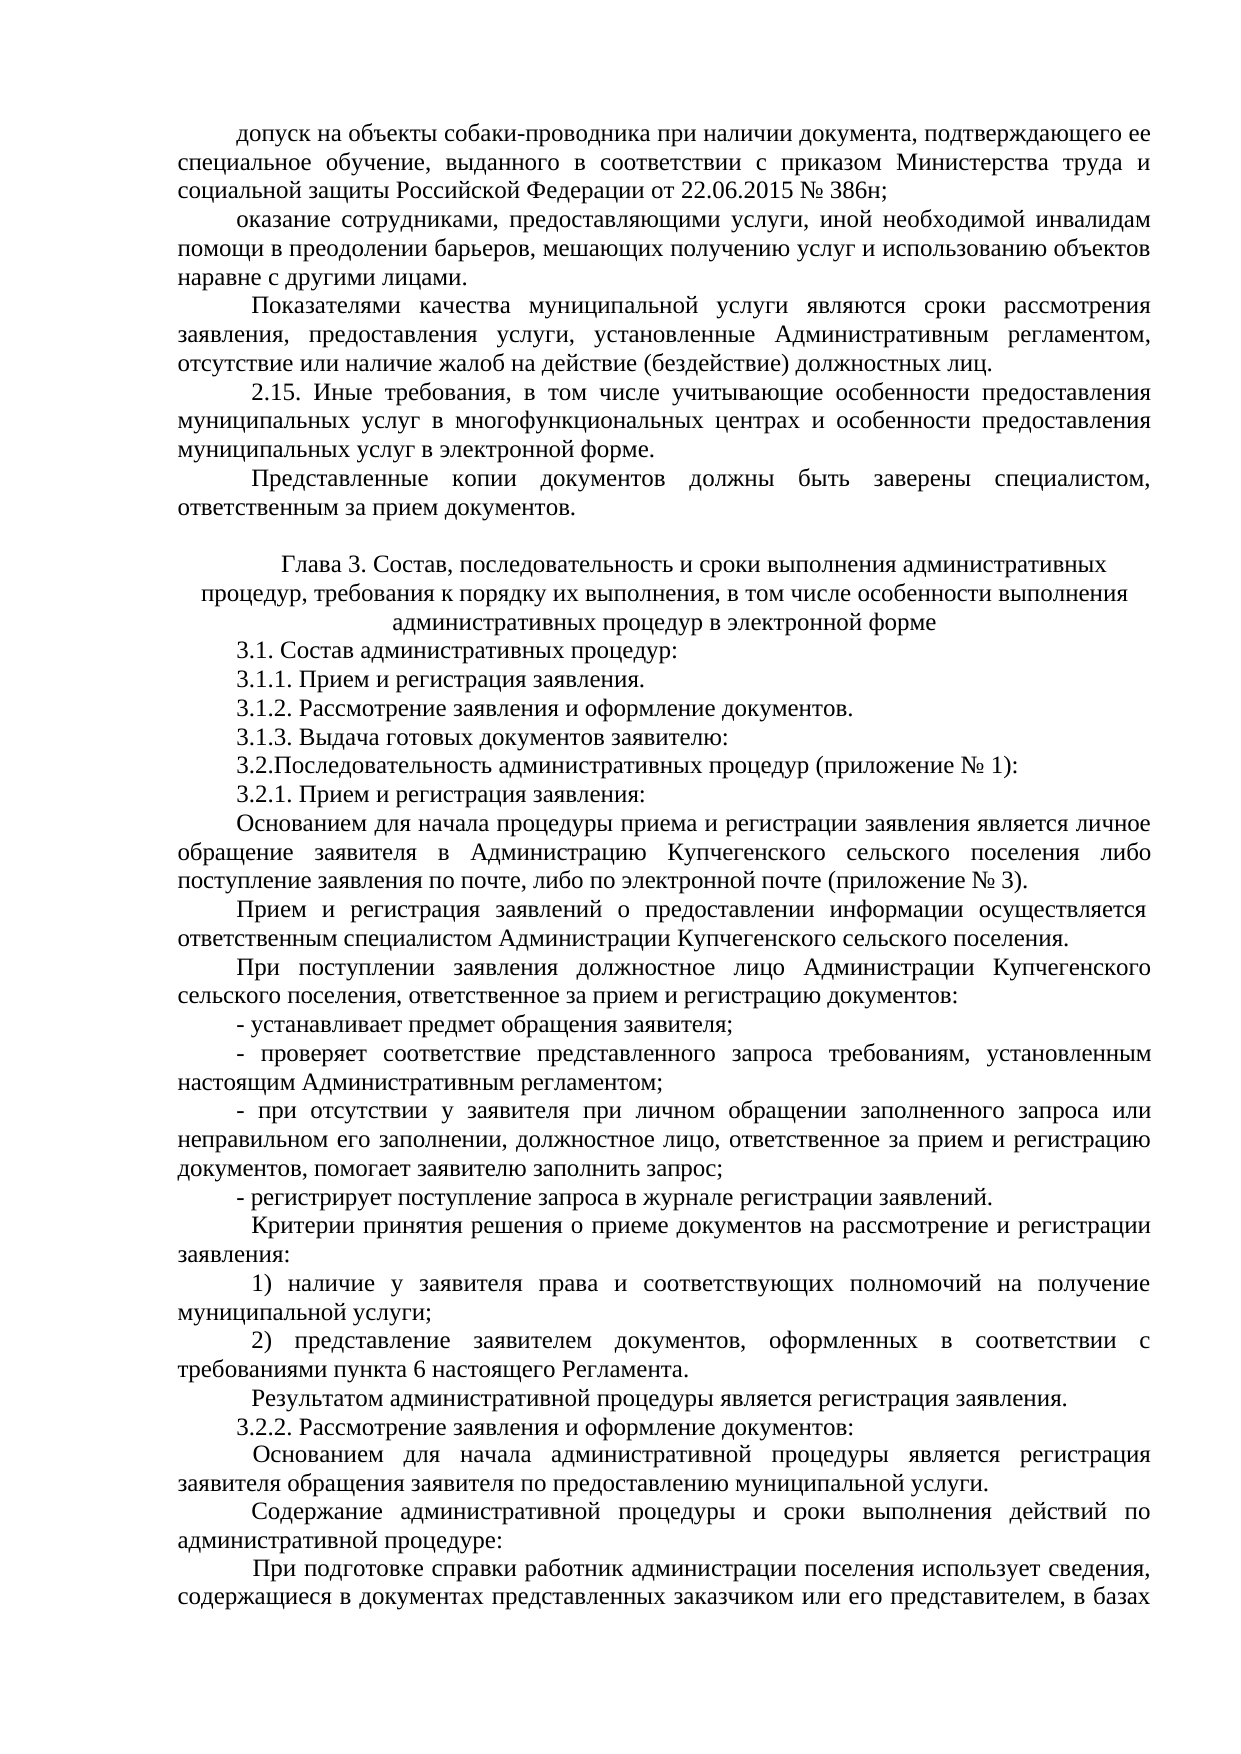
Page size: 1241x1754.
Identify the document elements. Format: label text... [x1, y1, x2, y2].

text 3.1. Состав административных процедур: [177, 636, 1152, 664]
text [177, 1554, 1152, 1609]
text 2) представление заявителем документов, оформленных в соответствии с требованиями пункта 6 настоящего Регламента. [177, 1326, 1152, 1383]
text Представленные копии документов должны быть заверены специалистом, ответственным за прием документов. [177, 463, 1152, 521]
text Основанием для начала процедуры приема и регистрации заявления является личное обращение заявителя в Администрацию Купчегенского сельского поселения либо поступление заявления по почте, либо по электронной почте (приложение № 3). [177, 808, 1152, 894]
text Глава 3. Состав, последовательность и сроки выполнения административных процедур, требования к порядку их выполнения, в том числе особенности выполнения административных процедур в электронной форме [177, 549, 1152, 636]
text 2.15. Иные требования, в том числе учитывающие особенности предоставления муниципальных услуг в многофункциональных центрах и особенности предоставления муниципальных услуг в электронной форме. [177, 377, 1152, 463]
text Основанием для начала административной процедуры является регистрация заявителя обращения заявителя по предоставлению муниципальной услуги. [177, 1441, 1152, 1496]
text оказание сотрудниками, предоставляющими услуги, иной необходимой инвалидам помощи в преодолении барьеров, мешающих получению услуг и использованию объектов наравне с другими лицами. [177, 204, 1152, 291]
text Содержание административной процедуры и сроки выполнения действий по административной процедуре: [177, 1496, 1152, 1554]
text 3.1.2. Рассмотрение заявления и оформление документов. [177, 693, 1152, 722]
text Результатом административной процедуры является регистрация заявления. [177, 1383, 1152, 1412]
text допуск на объекты собаки-проводника при наличии документа, подтверждающего ее специальное обучение, выданного в соответствии с приказом Министерства труда и социальной защиты Российской Федерации от 22.06.2015 № 386н; [177, 118, 1152, 204]
text 3.2.Последовательность административных процедур (приложение № 1): [177, 751, 1152, 779]
text 3.2.2. Рассмотрение заявления и оформление документов: [177, 1412, 1152, 1441]
text - устанавливает предмет обращения заявителя; [177, 1009, 1152, 1038]
text - при отсутствии у заявителя при личном обращении заполненного запроса или неправильном его заполнении, должностное лицо, ответственное за прием и регистрацию документов, помогает заявителю заполнить запрос; [177, 1096, 1152, 1182]
text - регистрирует поступление запроса в журнале регистрации заявлений. [177, 1182, 1152, 1211]
text 3.1.1. Прием и регистрация заявления. [177, 664, 1152, 693]
text При поступлении заявления должностное лицо Администрации Купчегенского сельского поселения, ответственное за прием и регистрацию документов: [177, 952, 1152, 1009]
text Прием и регистрация заявлений о предоставлении информации осуществляется ответственным специалистом Администрации Купчегенского сельского поселения. [177, 894, 1147, 952]
text Показателями качества муниципальной услуги являются сроки рассмотрения заявления, предоставления услуги, установленные Административным регламентом, отсутствие или наличие жалоб на действие (бездействие) должностных лиц. [177, 291, 1152, 377]
text 3.2.1. Прием и регистрация заявления: [177, 779, 1152, 808]
text 3.1.3. Выдача готовых документов заявителю: [177, 722, 1152, 751]
text Критерии принятия решения о приеме документов на рассмотрение и регистрации заявления: [177, 1211, 1152, 1268]
text - проверяет соответствие представленного запроса требованиям, установленным настоящим Административным регламентом; [177, 1038, 1152, 1096]
text 1) наличие у заявителя права и соответствующих полномочий на получение муниципальной услуги; [177, 1268, 1152, 1326]
